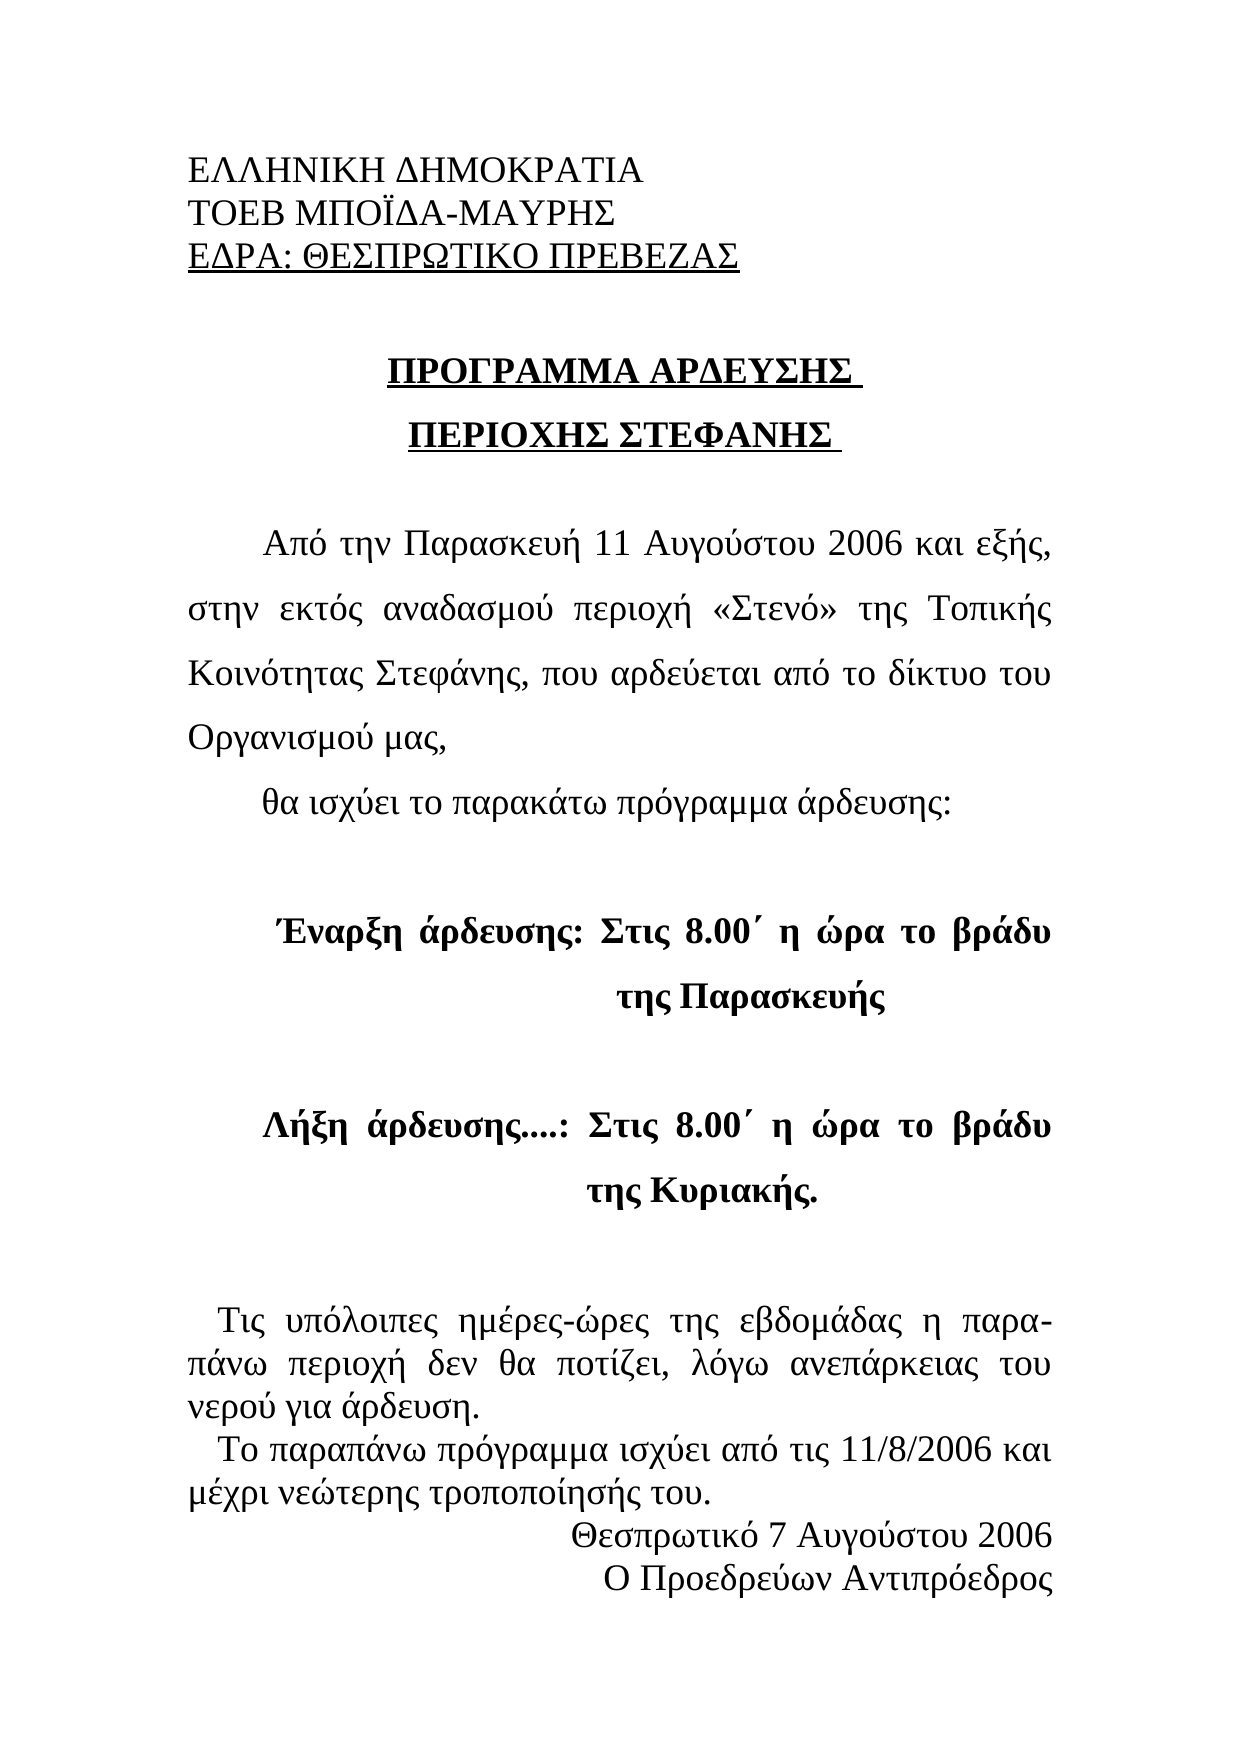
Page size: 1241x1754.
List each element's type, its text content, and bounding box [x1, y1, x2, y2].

text Έναρξη άρδευσης: Στις 8.00΄ η ώρα το βράδυ της Παρασκευής [277, 909, 1053, 1017]
text ΕΛΛΗΝΙΚΗ ΔΗΜΟΚΡΑΤΙΑ [187, 147, 1053, 190]
text ΕΔΡΑ: ΘΕΣΠΡΩΤΙΚΟ ΠΡΕΒΕΖΑΣ [187, 233, 1053, 276]
text Το παραπάνω πρόγραμμα ισχύει από τις 11/8/2006 και μέχρι νεώτερης τροποποίησής του. [187, 1426, 1053, 1513]
text Από την Παρασκευή 11 Αυγούστου 2006 και εξής, στην εκτός αναδασμού περιοχή «Στενό» της Τοπικής Κοινότητας Στεφάνης, που αρδεύεται από το δίκτυο του Οργανισμού μας, [187, 521, 1053, 758]
text ΠΕΡΙΟΧΗΣ ΣΤΕΦΑΝΗΣ [187, 413, 1053, 456]
text Τις υπόλοιπες ημέρες-ώρες της εβδομάδας η παραπάνω περιοχή δεν θα ποτίζει, λόγω ανεπάρκειας του νερού για άρδευση. [187, 1297, 1053, 1426]
text Ο Προεδρεύων Αντιπρόεδρος [187, 1556, 1053, 1599]
text θα ισχύει το παρακάτω πρόγραμμα άρδευσης: [187, 779, 1053, 823]
text Θεσπρωτικό 7 Αυγούστου 2006 [187, 1513, 1053, 1556]
text ΤΟΕΒ ΜΠΟΪΔΑ-ΜΑΥΡΗΣ [187, 190, 1053, 233]
text ΠΡΟΓΡΑΜΜΑ ΑΡΔΕΥΣΗΣ [187, 348, 1053, 391]
text Λήξη άρδευσης....: Στις 8.00΄ η ώρα το βράδυ της Κυριακής. [262, 1103, 1053, 1211]
